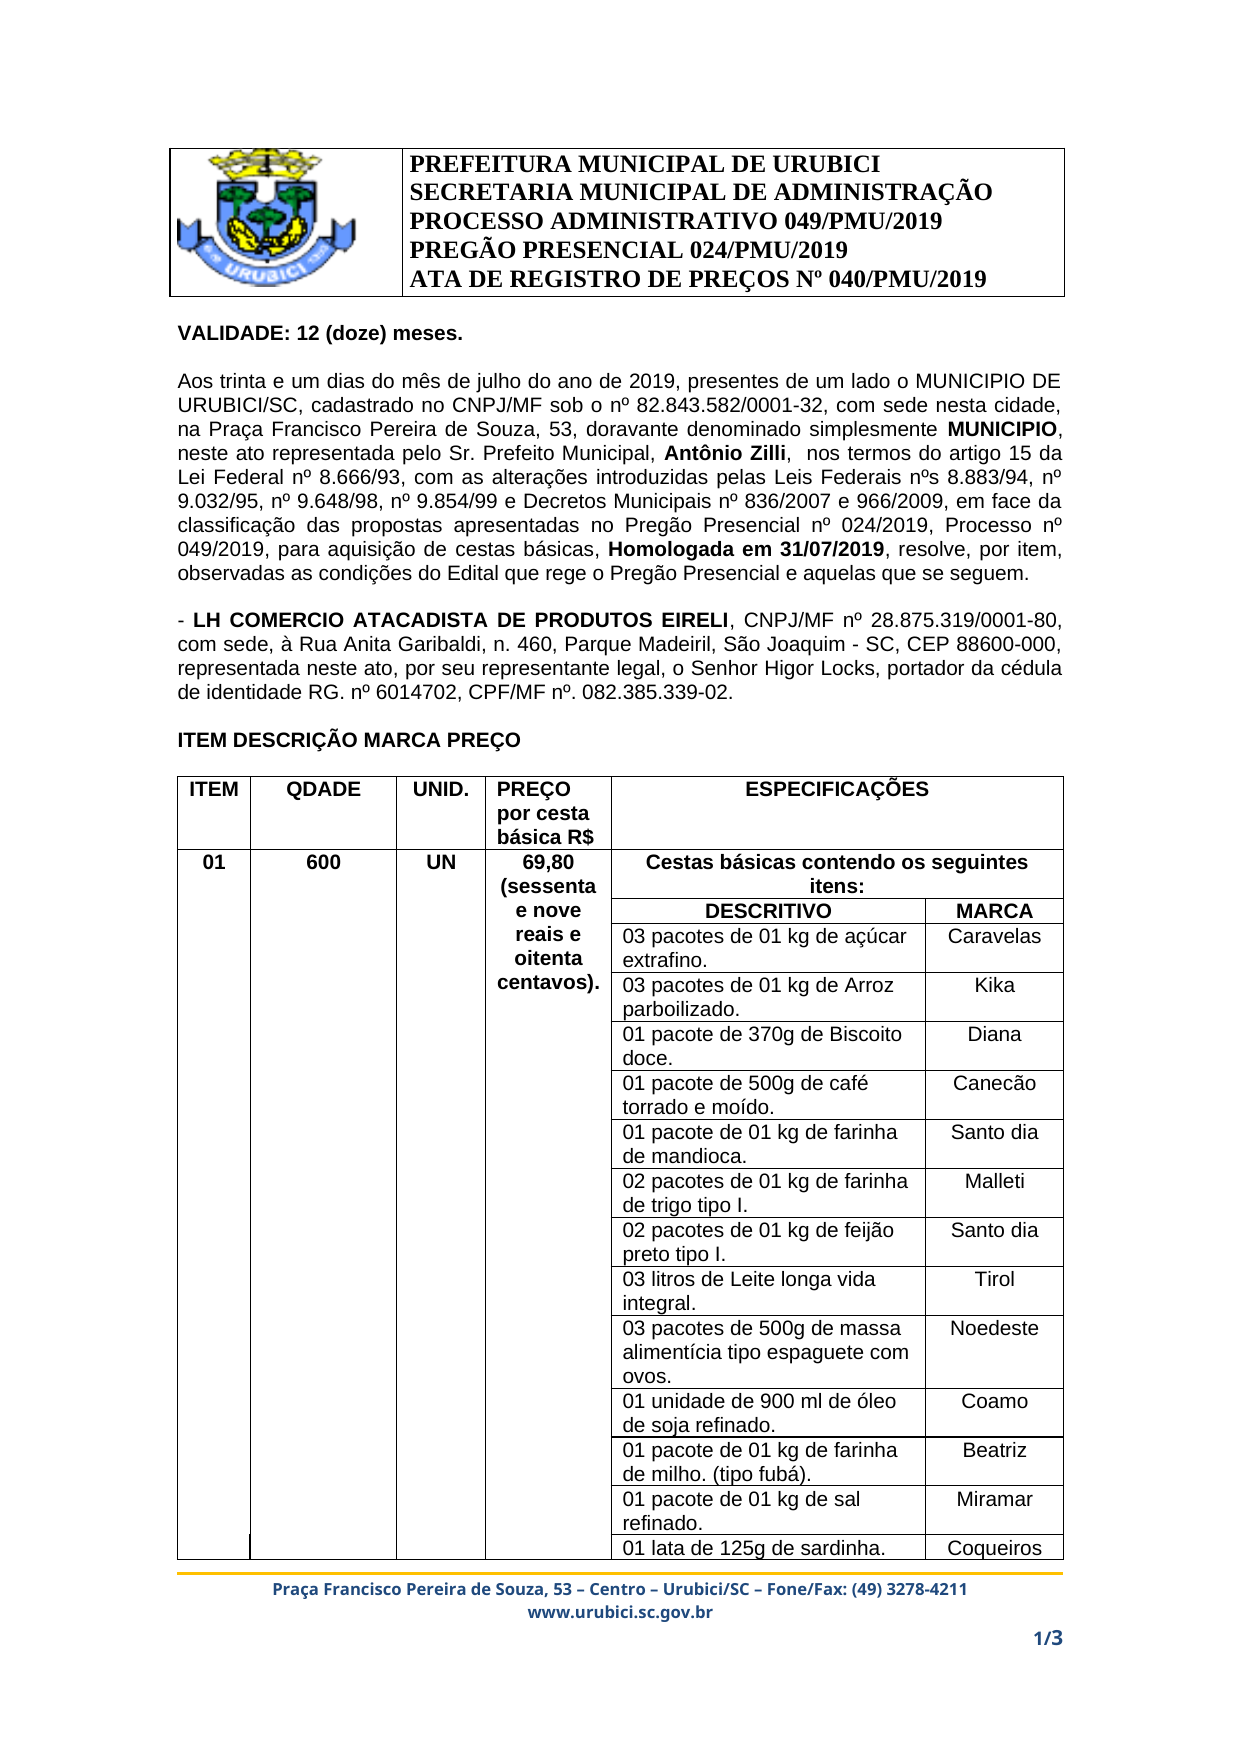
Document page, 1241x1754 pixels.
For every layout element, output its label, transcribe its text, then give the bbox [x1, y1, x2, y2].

table_cell [397, 1534, 485, 1559]
table_header UNID. [397, 777, 485, 849]
table_cell Coamo [926, 1389, 1063, 1436]
table_cell Canecão [926, 1071, 1063, 1119]
text VALIDADE: 12 (doze) meses. [177, 321, 1063, 345]
table_cell 01 pacote de 01 kg de farinha de mandioca. [612, 1120, 925, 1168]
table_header ESPECIFICAÇÕES [612, 777, 1063, 849]
table_cell 03 pacotes de 500g de massa alimentícia tipo espaguete com ovos. [612, 1316, 925, 1387]
text - LH COMERCIO ATACADISTA DE PRODUTOS EIRELI, CNPJ/MF nº 28.875.319/0001-80, com sede, à Rua Anita Garibaldi, n. 460, Parque Madeiril, São Joaquim - SC, CEP 88600-000, representada neste ato, por seu representante legal, o Senhor Higor Locks, portador da cédula de identidade RG. nº 6014702, CPF/MF nº. 082.385.339-02. [177, 608, 1063, 704]
table_cell 03 pacotes de 01 kg de Arroz parboilizado. [612, 973, 925, 1021]
table_cell 02 pacotes de 01 kg de farinha de trigo tipo I. [612, 1169, 925, 1217]
table_cell 69,80 (sessenta e nove reais e oitenta centavos). [486, 850, 611, 1534]
table_cell Caravelas [926, 924, 1063, 972]
table_cell 01 pacote de 01 kg de farinha de milho. (tipo fubá). [612, 1438, 925, 1485]
text Aos trinta e um dias do mês de julho do ano de 2019, presentes de um lado o MUNICIPIO DE URUBICI/SC, cadastrado no CNPJ/MF sob o nº 82.843.582/0001-32, com sede nesta cidade, na Praça Francisco Pereira de Souza, 53, doravante denominado simplesmente MUNICIPIO, neste ato representada pelo Sr. Prefeito Municipal, Antônio Zilli, nos termos do artigo 15 da Lei Federal nº 8.666/93, com as alterações introduzidas pelas Leis Federais nºs 8.883/94, nº 9.032/95, nº 9.648/98, nº 9.854/99 e Decretos Municipais nº 836/2007 e 966/2009, em face da classificação das propostas apresentadas no Pregão Presencial nº 024/2019, Processo nº 049/2019, para aquisição de cestas básicas, Homologada em 31/07/2019, resolve, por item, observadas as condições do Edital que rege o Pregão Presencial e aquelas que se seguem. [177, 369, 1063, 584]
table_cell Tirol [926, 1267, 1063, 1314]
table_cell Santo dia [926, 1218, 1063, 1266]
table_cell 03 litros de Leite longa vida integral. [612, 1267, 925, 1314]
table_cell Malleti [926, 1169, 1063, 1217]
table_cell 01 pacote de 500g de café torrado e moído. [612, 1071, 925, 1119]
table_header [171, 149, 402, 296]
table_cell [178, 1534, 249, 1559]
table_cell Kika [926, 973, 1063, 1021]
table_cell Cestas básicas contendo os seguintes itens: [612, 850, 1063, 898]
table_cell 02 pacotes de 01 kg de feijão preto tipo I. [612, 1218, 925, 1266]
table_header PREÇO por cesta básica R$ [486, 777, 611, 849]
table_header QDADE [251, 777, 396, 849]
table_cell Miramar [926, 1486, 1063, 1534]
table_cell UN [397, 850, 485, 1534]
table_header ITEM [178, 777, 250, 849]
table_cell 600 [251, 850, 396, 1534]
table_cell Beatriz [926, 1438, 1063, 1485]
table_cell 01 unidade de 900 ml de óleo de soja refinado. [612, 1389, 925, 1436]
table_cell [251, 1534, 396, 1559]
table_cell 03 pacotes de 01 kg de açúcar extrafino. [612, 924, 925, 972]
table_cell Coqueiros [926, 1535, 1063, 1559]
table_cell 01 pacote de 01 kg de sal refinado. [612, 1486, 925, 1534]
table_cell Diana [926, 1022, 1063, 1070]
table_cell Santo dia [926, 1120, 1063, 1168]
table_header PREFEITURA MUNICIPAL DE URUBICI SECRETARIA MUNICIPAL DE ADMINISTRAÇÃO PROCESSO ADMINISTRATIVO 049/PMU/2019 PREGÃO PRESENCIAL 024/PMU/2019 ATA DE REGISTRO DE PREÇOS Nº 040/PMU/2019 [403, 149, 1064, 296]
table_cell [486, 1534, 611, 1559]
table_cell 01 pacote de 370g de Biscoito doce. [612, 1022, 925, 1070]
table_cell 01 [178, 850, 250, 1534]
table_cell 01 lata de 125g de sardinha. [612, 1535, 925, 1559]
table_cell Noedeste [926, 1316, 1063, 1387]
table_cell MARCA [926, 899, 1063, 923]
table_cell DESCRITIVO [612, 899, 925, 923]
text ITEM DESCRIÇÃO MARCA PREÇO [177, 728, 1063, 752]
